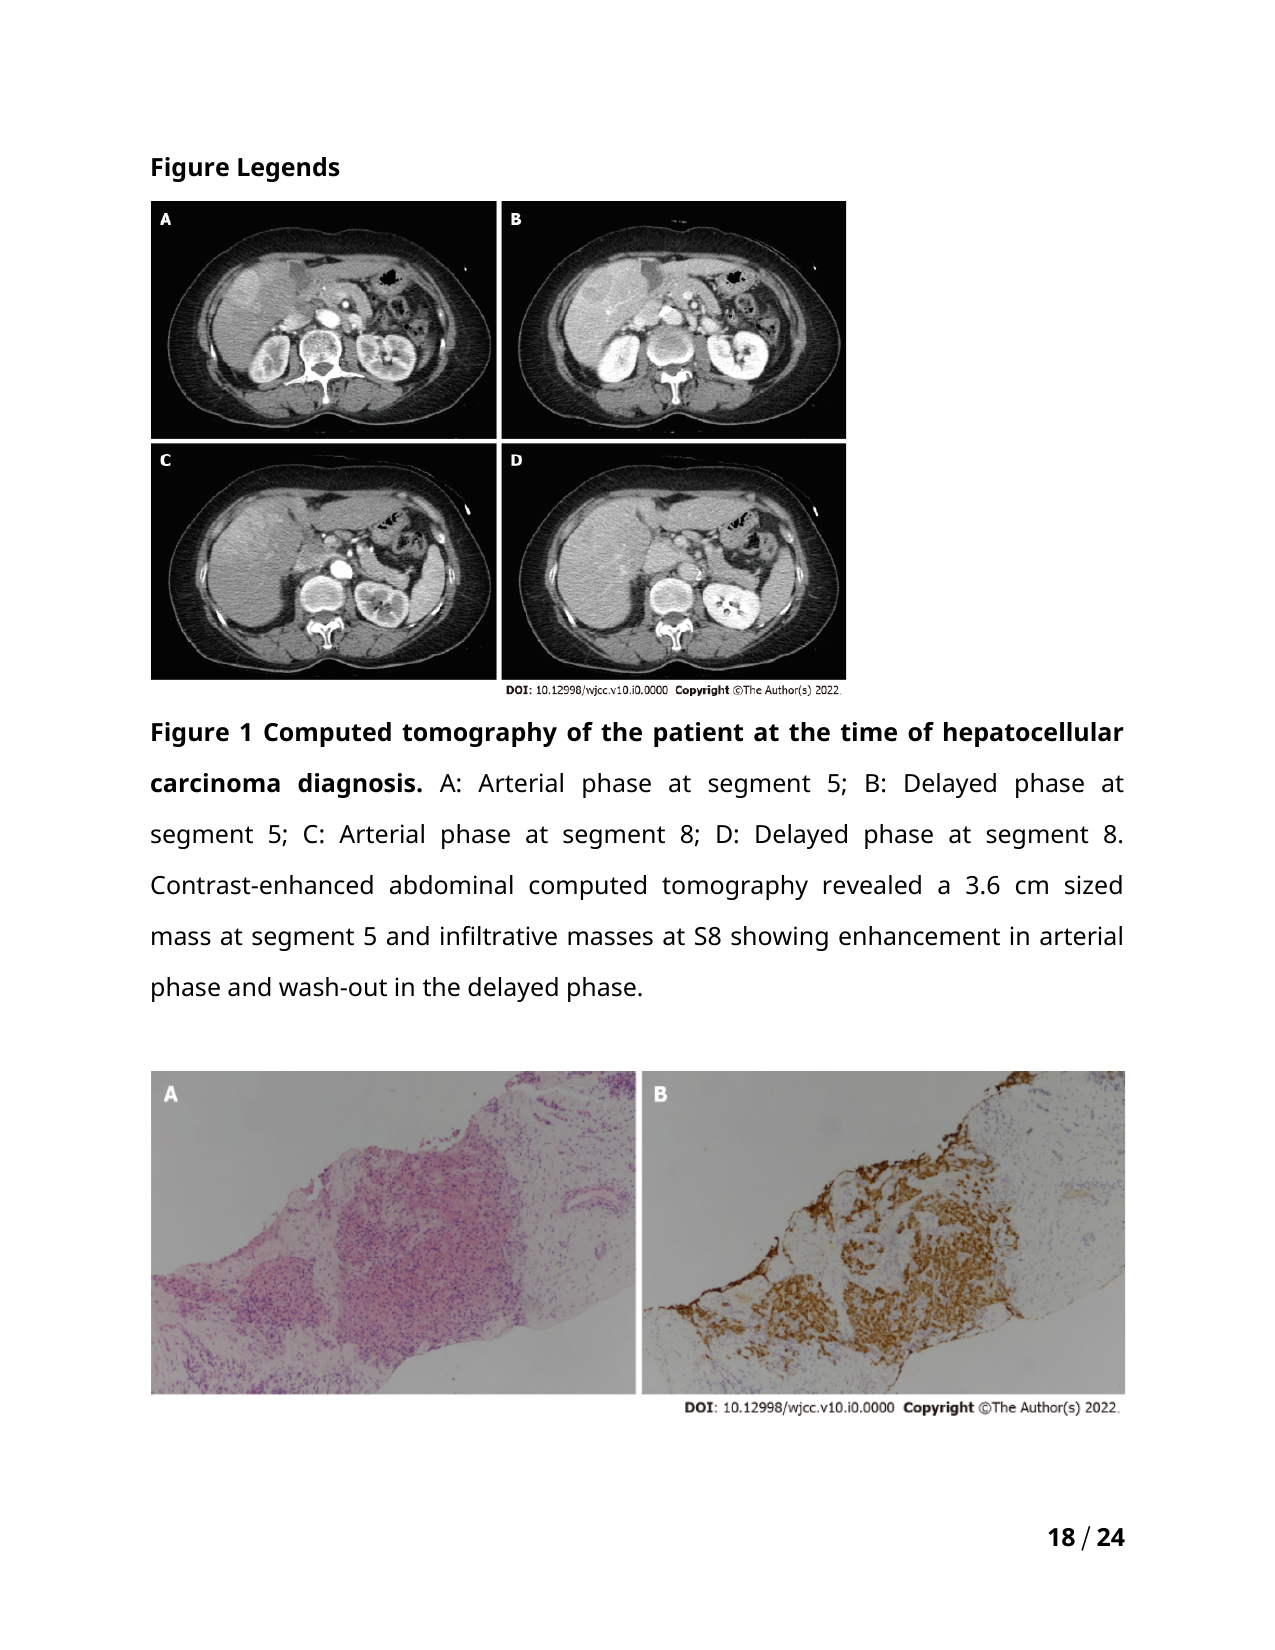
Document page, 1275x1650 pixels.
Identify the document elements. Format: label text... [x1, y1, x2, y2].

text Figure Legends [150, 150, 1125, 184]
picture [150, 201, 847, 700]
picture [150, 1071, 1125, 1419]
text Figure 1 Computed tomography of the patient at the time of hepatocellular carcinoma diagnosis. A: Arterial phase at segment 5; B: Delayed phase at segment 5; C: Arterial phase at segment 8; D: Delayed phase at segment 8. Contrast-enhanced abdominal computed tomography revealed a 3.6 cm sized mass at segment 5 and infiltrative masses at S8 showing enhancement in arterial phase and wash-out in the delayed phase. [150, 714, 1125, 1003]
